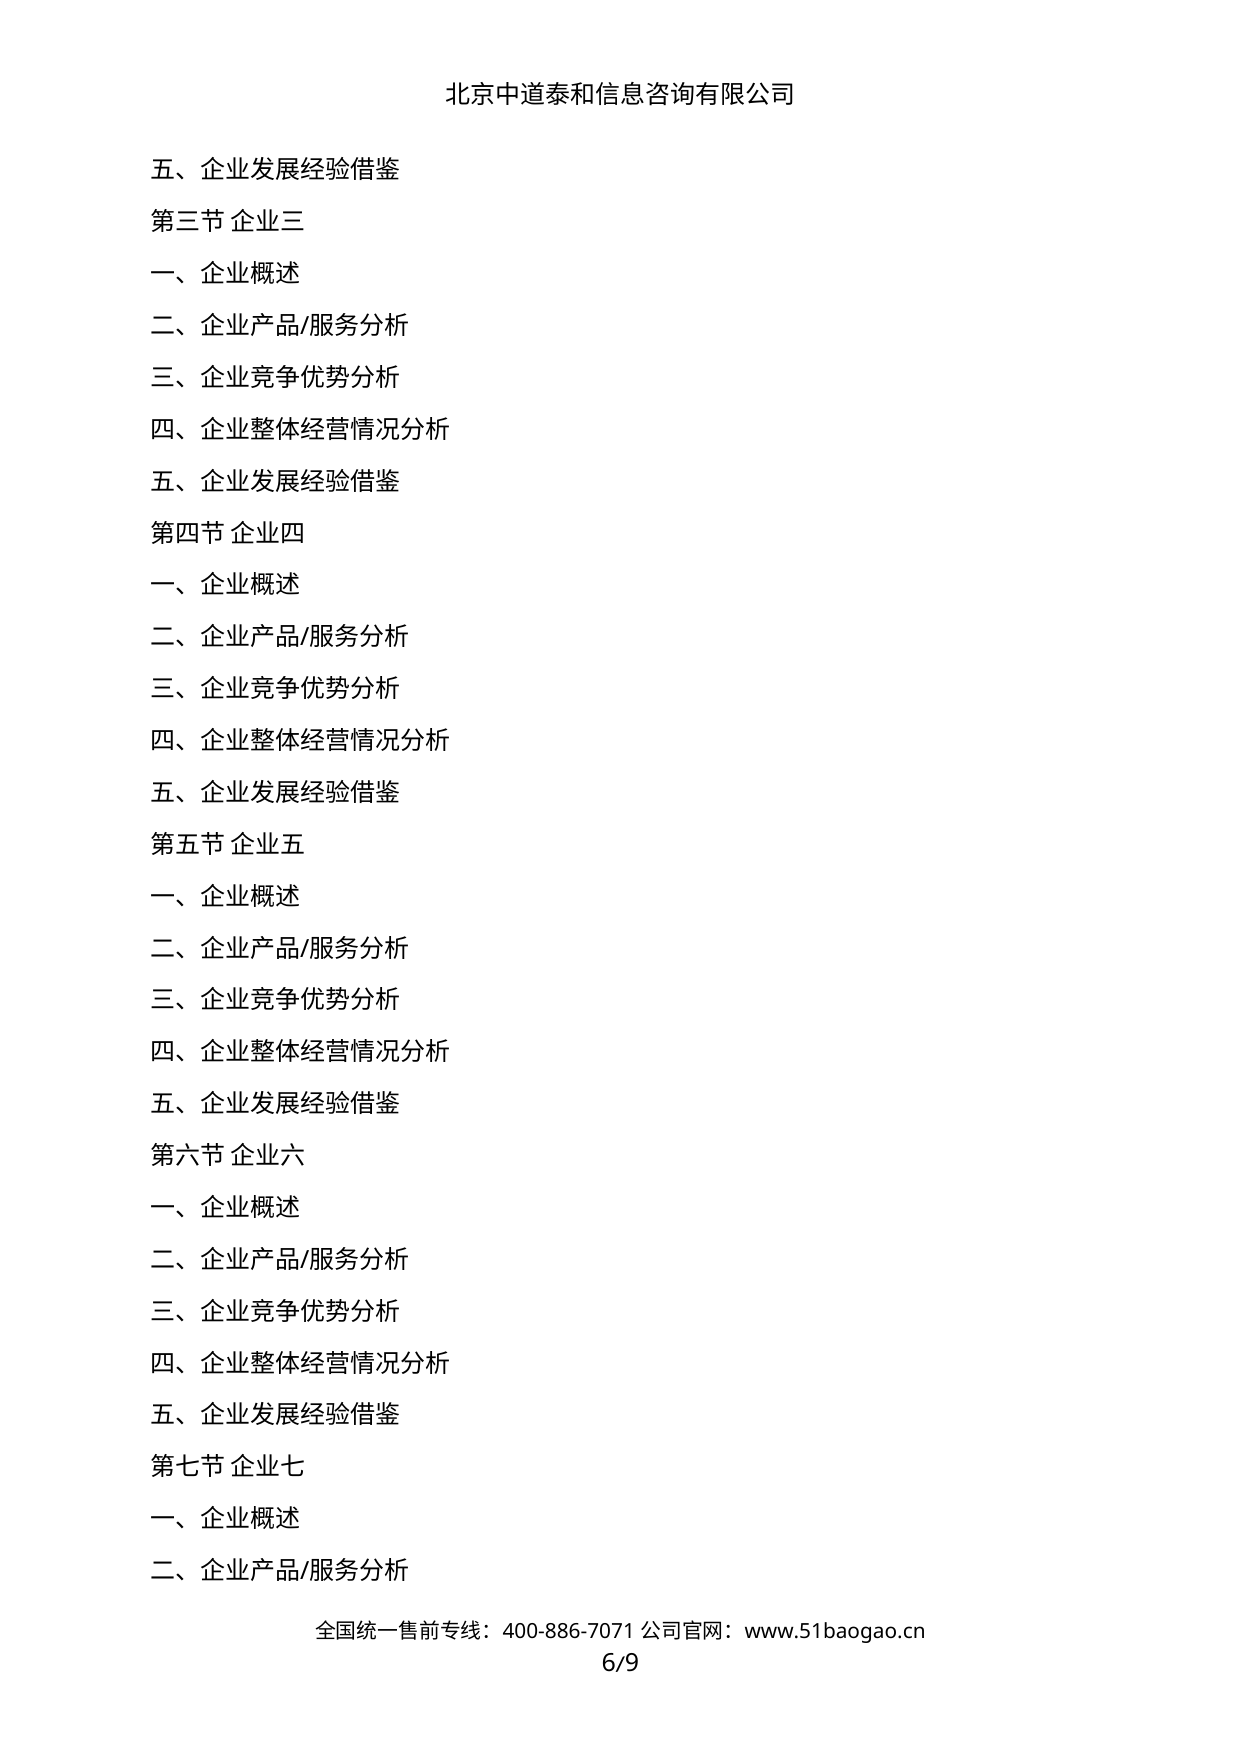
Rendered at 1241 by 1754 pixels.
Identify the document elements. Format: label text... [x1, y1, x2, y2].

text 二、企业产品/服务分析 [150, 1239, 1090, 1276]
text 三、企业竞争优势分析 [150, 1291, 1090, 1327]
text 一、企业概述 [150, 876, 1090, 912]
text 五、企业发展经验借鉴 [150, 461, 1090, 497]
text 第七节 企业七 [150, 1447, 1090, 1483]
text 一、企业概述 [150, 254, 1090, 290]
text 第四节 企业四 [150, 513, 1090, 549]
text 五、企业发展经验借鉴 [150, 1084, 1090, 1120]
text 二、企业产品/服务分析 [150, 306, 1090, 342]
text 一、企业概述 [150, 1187, 1090, 1224]
text 二、企业产品/服务分析 [150, 1551, 1090, 1587]
text 第五节 企业五 [150, 824, 1090, 861]
text 三、企业竞争优势分析 [150, 357, 1090, 394]
text 四、企业整体经营情况分析 [150, 1343, 1090, 1379]
text 二、企业产品/服务分析 [150, 617, 1090, 653]
text 三、企业竞争优势分析 [150, 669, 1090, 705]
text 五、企业发展经验借鉴 [150, 772, 1090, 809]
text 一、企业概述 [150, 565, 1090, 601]
text 第六节 企业六 [150, 1136, 1090, 1172]
text 五、企业发展经验借鉴 [150, 1395, 1090, 1431]
text 三、企业竞争优势分析 [150, 980, 1090, 1016]
text 第三节 企业三 [150, 202, 1090, 238]
text 四、企业整体经营情况分析 [150, 721, 1090, 757]
text 二、企业产品/服务分析 [150, 928, 1090, 964]
text 五、企业发展经验借鉴 [150, 150, 1090, 186]
text 一、企业概述 [150, 1499, 1090, 1535]
text 四、企业整体经营情况分析 [150, 409, 1090, 446]
text 四、企业整体经营情况分析 [150, 1032, 1090, 1068]
